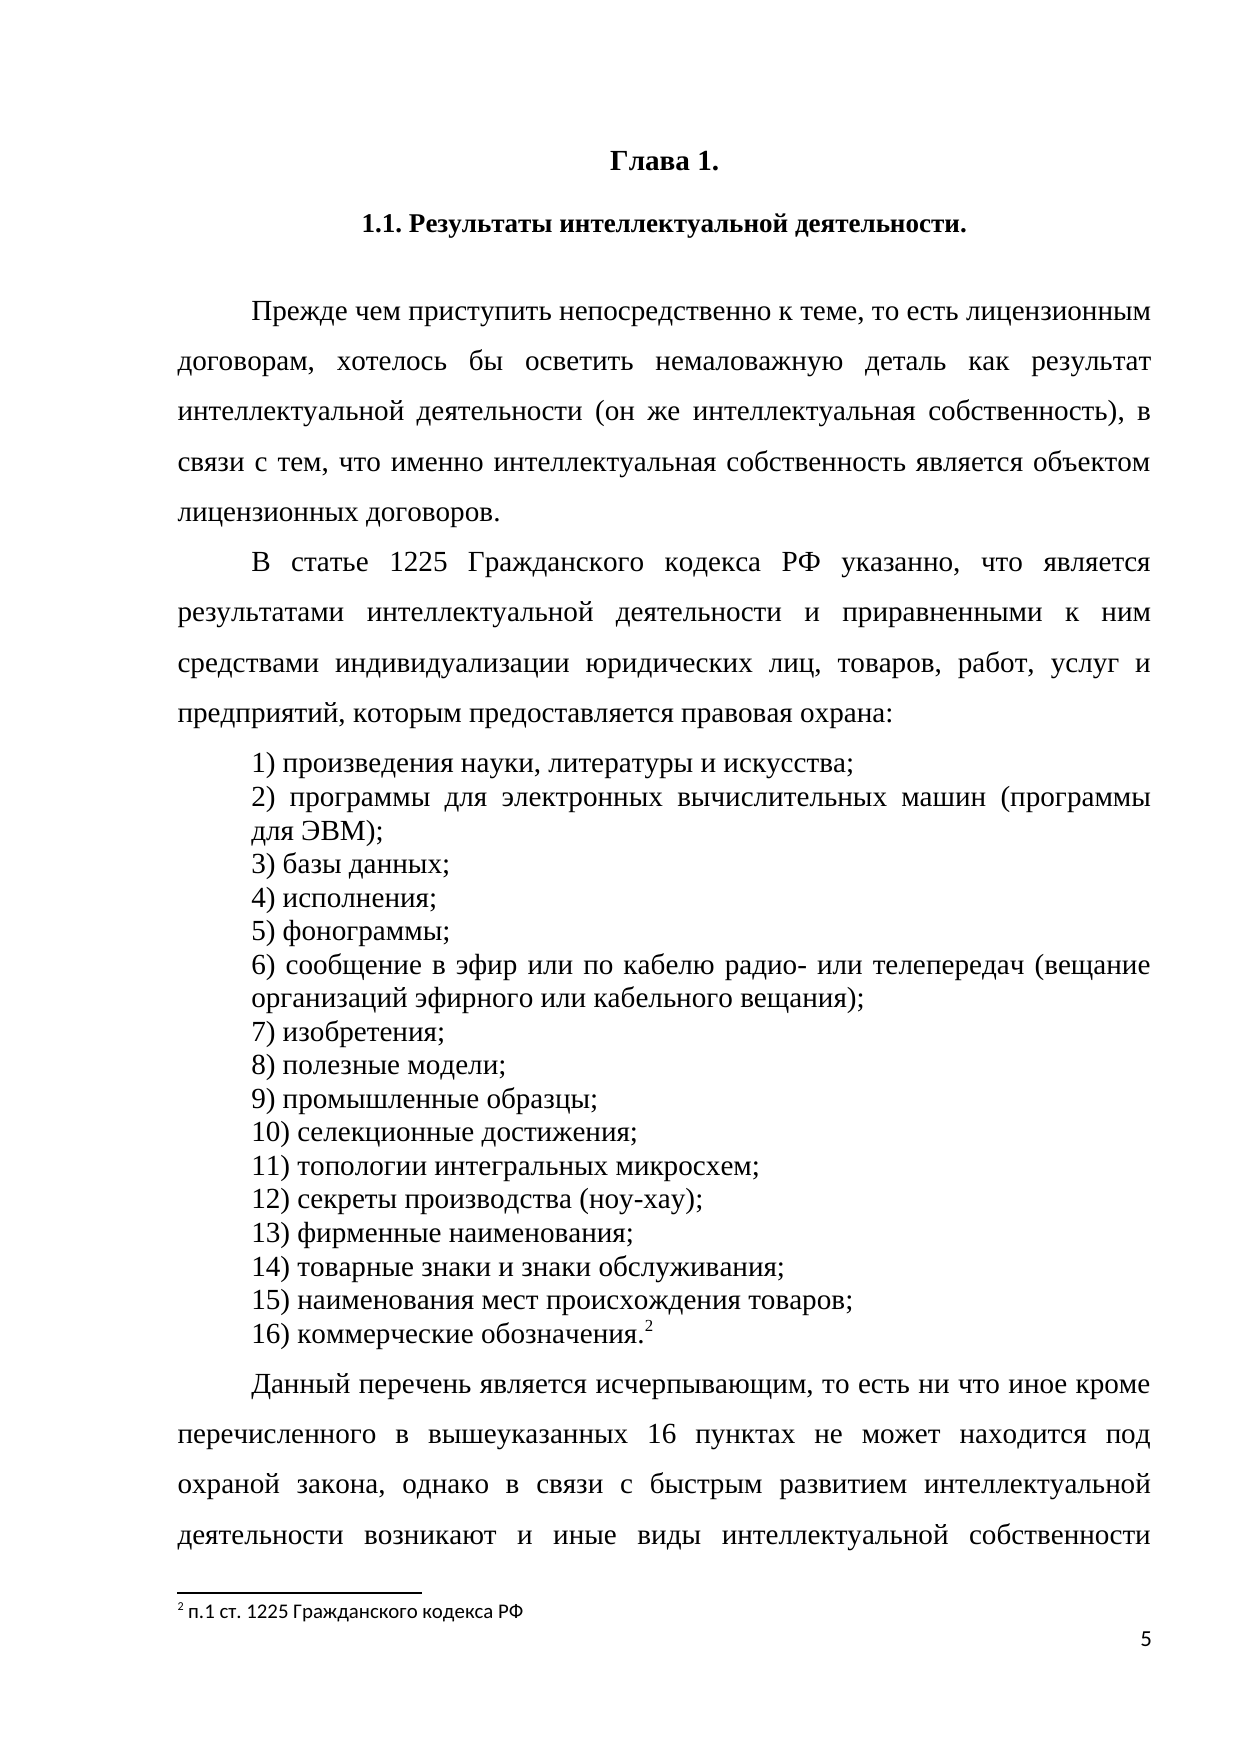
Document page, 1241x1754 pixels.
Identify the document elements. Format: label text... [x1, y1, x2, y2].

text 12) секреты производства (ноу-хау); [177, 1182, 1152, 1215]
text 13) фирменные наименования; [177, 1215, 1152, 1249]
text 2) программы для электронных вычислительных машин (программы для ЭВМ); [251, 779, 1152, 846]
text 15) наименования мест происхождения товаров; [177, 1282, 1152, 1316]
text 1) произведения науки, литературы и искусства; [177, 746, 1152, 779]
text 9) промышленные образцы; [177, 1081, 1152, 1114]
text В статье 1225 Гражданского кодекса РФ указанно, что является результатами интеллектуальной деятельности и приравненными к ним средствами индивидуализации юридических лиц, товаров, работ, услуг и предприятий, которым предоставляется правовая охрана: [177, 544, 1152, 729]
text 6) сообщение в эфир или по кабелю радио- или телепередач (вещание организаций эфирного или кабельного вещания); [251, 947, 1152, 1014]
text 16) коммерческие обозначения. [177, 1316, 1152, 1349]
text 4) исполнения; [177, 880, 1152, 913]
subtitle Глава 1. [177, 143, 1152, 177]
text 5) фонограммы; [177, 913, 1152, 947]
text 7) изобретения; [177, 1014, 1152, 1047]
text 8) полезные модели; [177, 1047, 1152, 1081]
text 3) базы данных; [177, 846, 1152, 880]
text 11) топологии интегральных микросхем; [177, 1148, 1152, 1182]
subtitle 1.1. Результаты интеллектуальной деятельности. [177, 207, 1152, 238]
text Прежде чем приступить непосредственно к теме, то есть лицензионным договорам, хотелось бы осветить немаловажную деталь как результат интеллектуальной деятельности (он же интеллектуальная собственность), в связи с тем, что именно интеллектуальная собственность является объектом лицензионных договоров. [177, 293, 1152, 527]
text 14) товарные знаки и знаки обслуживания; [177, 1249, 1152, 1282]
text 10) селекционные достижения; [177, 1114, 1152, 1148]
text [177, 1366, 1152, 1551]
